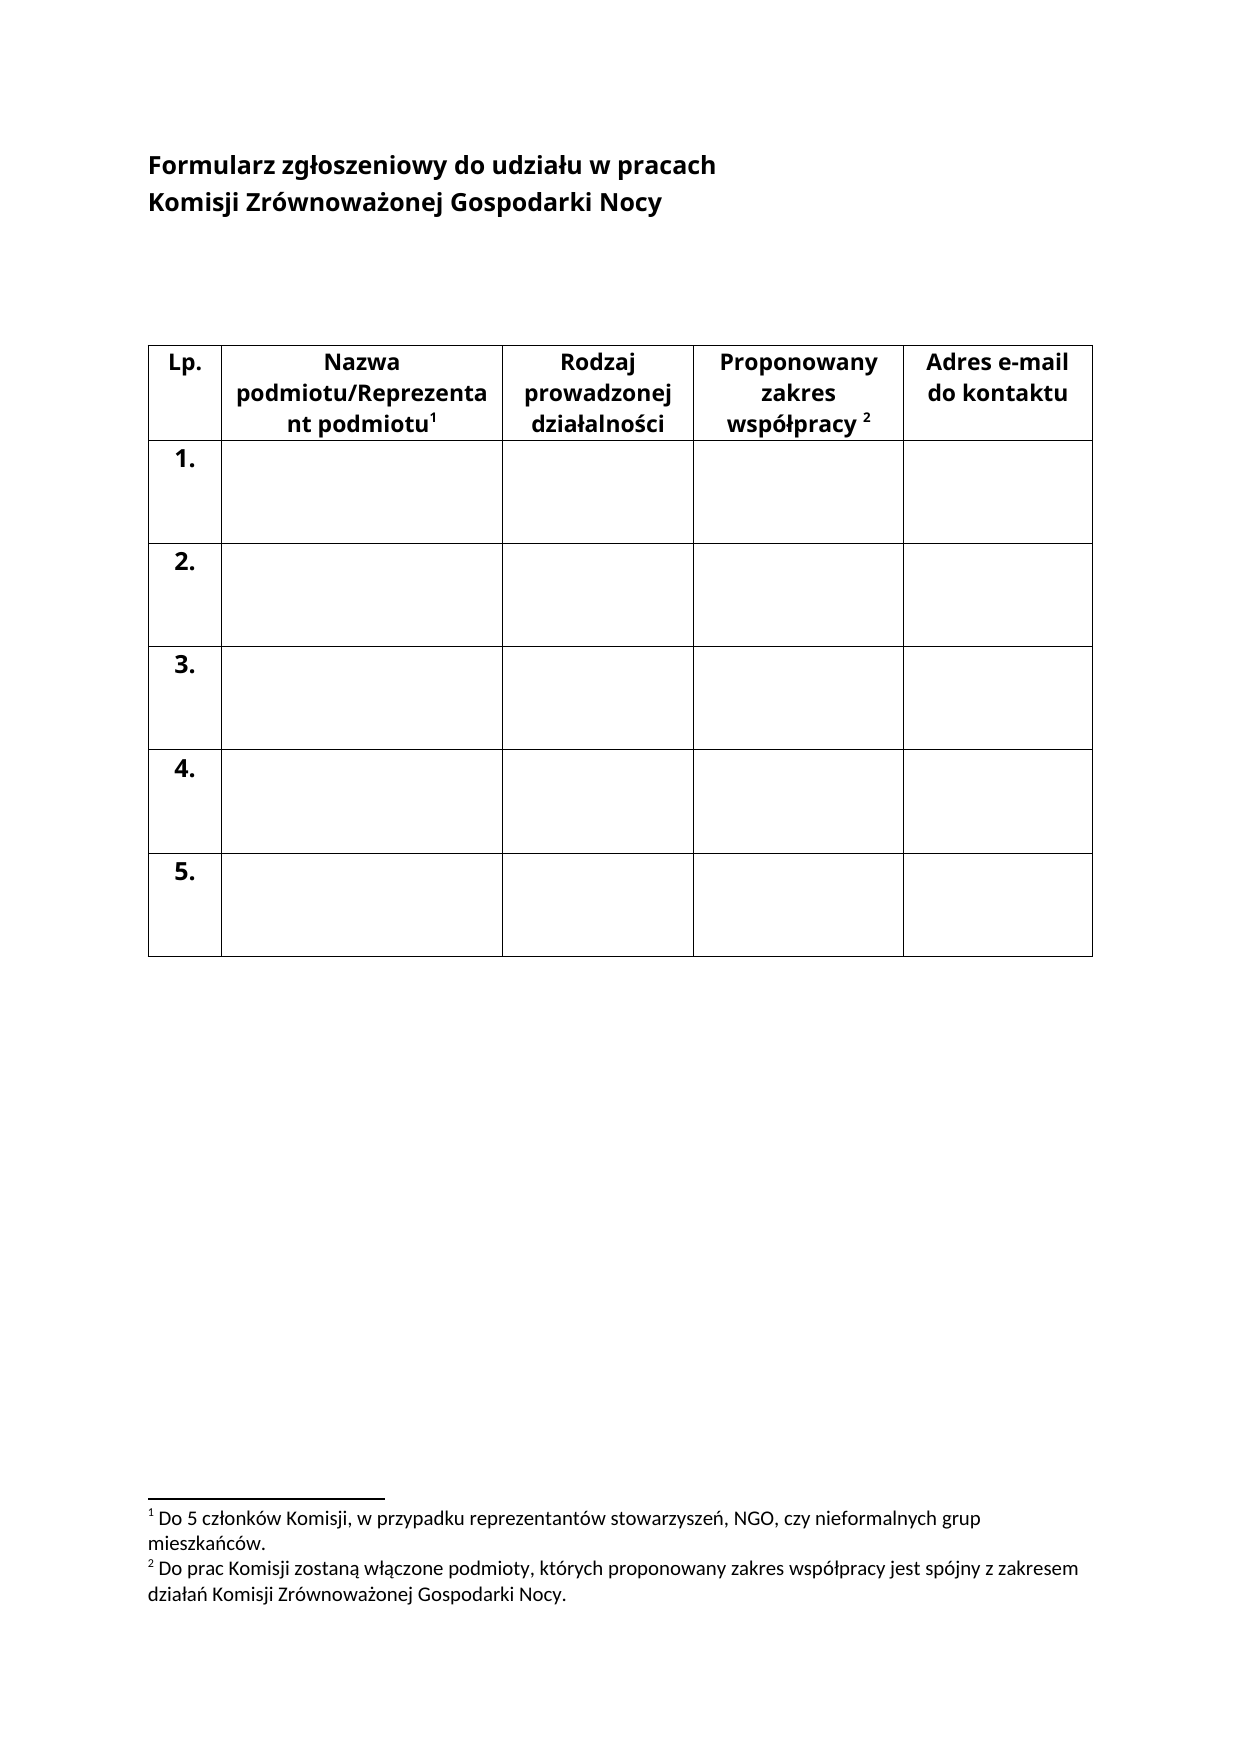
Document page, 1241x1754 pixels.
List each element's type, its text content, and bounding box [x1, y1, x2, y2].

table_header Lp. [149, 346, 221, 439]
table_cell 4. [149, 750, 221, 852]
table_cell [222, 441, 502, 543]
table_cell [222, 647, 502, 749]
table_cell [503, 441, 693, 543]
text Formularz zgłoszeniowy do udziału w pracach Komisji Zrównoważonej Gospodarki Nocy [148, 148, 1093, 218]
table_header Adres e-mail do kontaktu [904, 346, 1092, 439]
table_cell [694, 441, 903, 543]
table_cell [904, 750, 1092, 852]
table_cell 2. [149, 544, 221, 646]
table_cell [503, 854, 693, 956]
table_header Rodzaj prowadzonej działalności [503, 346, 693, 439]
table_cell [694, 647, 903, 749]
table_cell [503, 544, 693, 646]
table_cell [222, 750, 502, 852]
table_cell [904, 544, 1092, 646]
table_header Proponowany zakres współpracy [694, 346, 903, 439]
table_cell 3. [149, 647, 221, 749]
table_cell [694, 750, 903, 852]
table_cell [904, 854, 1092, 956]
table_cell [904, 647, 1092, 749]
table_cell 1. [149, 441, 221, 543]
table_cell [503, 750, 693, 852]
table_cell [904, 441, 1092, 543]
table_cell [222, 854, 502, 956]
table_cell [694, 854, 903, 956]
table_cell 5. [149, 854, 221, 956]
table_cell [503, 647, 693, 749]
table_cell [222, 544, 502, 646]
table_header Nazwa podmiotu/Reprezentant podmiotu [222, 346, 502, 439]
table_cell [694, 544, 903, 646]
